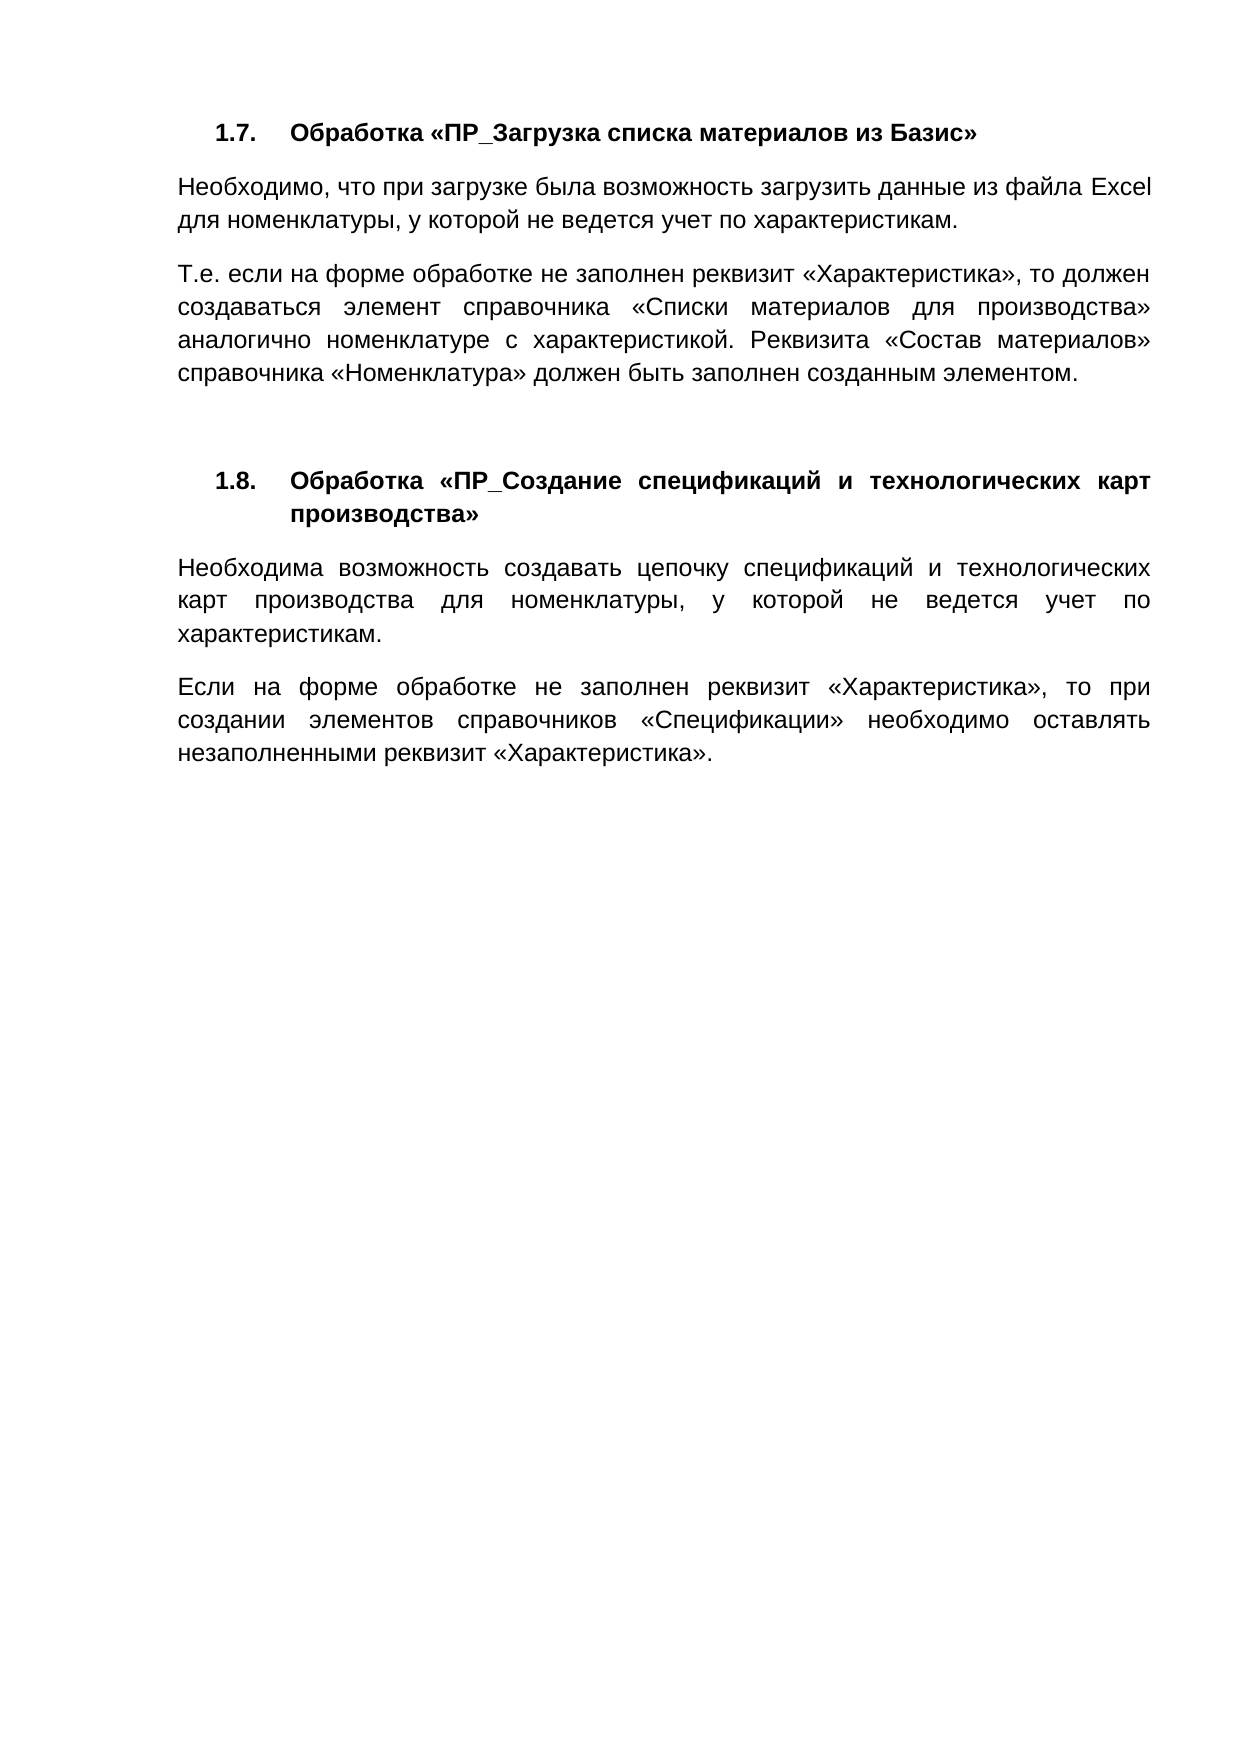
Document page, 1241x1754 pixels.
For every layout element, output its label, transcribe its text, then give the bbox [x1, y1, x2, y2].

list Обработка «ПР_Загрузка списка материалов из Базис» [215, 118, 1152, 147]
text Т.е. если на форме обработке не заполнен реквизит «Характеристика», то должен создаваться элемент справочника «Списки материалов для производства» аналогично номенклатуре с характеристикой. Реквизита «Состав материалов» справочника «Номенклатура» должен быть заполнен созданным элементом. [177, 259, 1152, 387]
text Необходима возможность создавать цепочку спецификаций и технологических карт производства для номенклатуры, у которой не ведется учет по характеристикам. [177, 552, 1152, 647]
list Обработка «ПР_Создание спецификаций и технологических карт производства» [215, 466, 1152, 527]
text Если на форме обработке не заполнен реквизит «Характеристика», то при создании элементов справочников «Спецификации» необходимо оставлять незаполненными реквизит «Характеристика». [177, 672, 1152, 767]
text Необходимо, что при загрузке была возможность загрузить данные из файла Excel для номенклатуры, у которой не ведется учет по характеристикам. [177, 172, 1152, 234]
